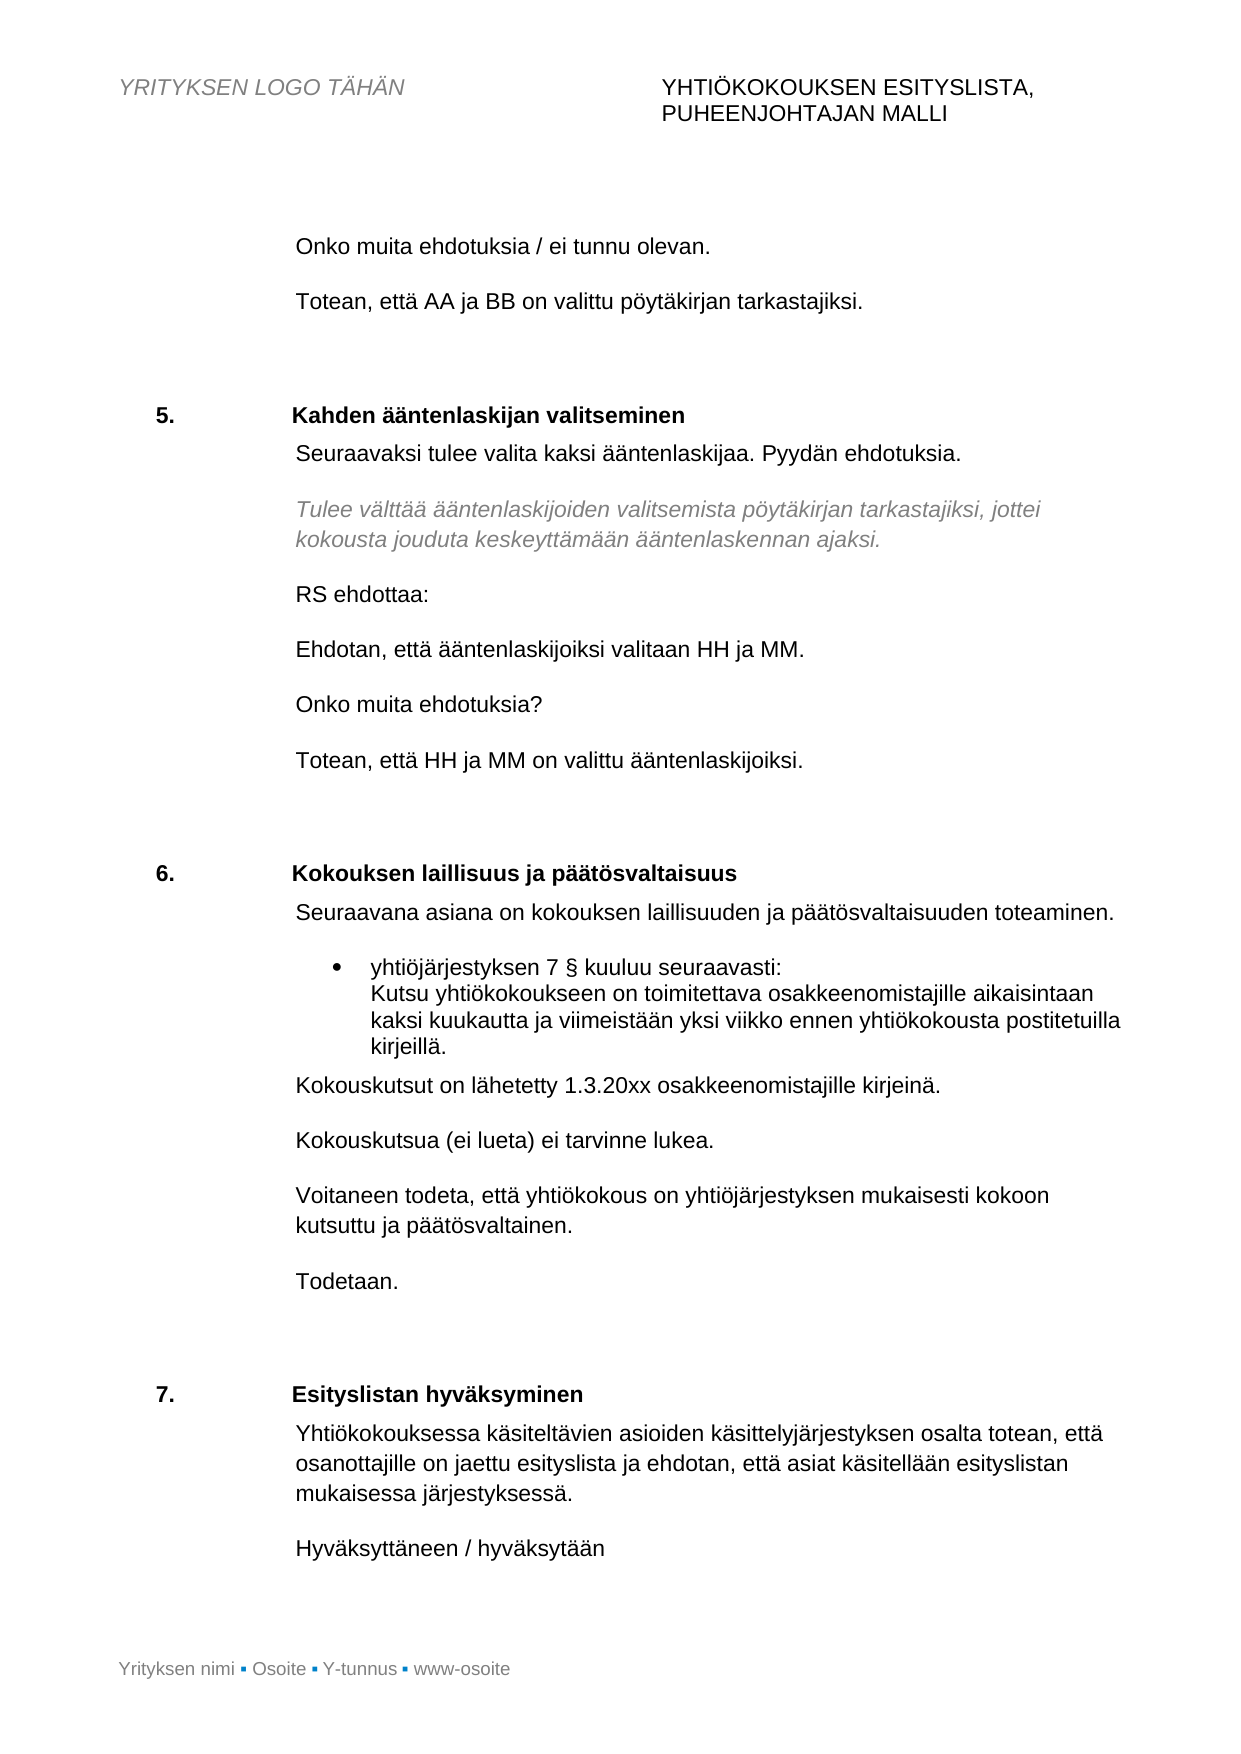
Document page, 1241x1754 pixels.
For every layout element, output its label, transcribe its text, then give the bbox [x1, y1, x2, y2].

text Todetaan. [295, 1268, 1122, 1294]
text Totean, että HH ja MM on valittu ääntenlaskijoiksi. [295, 747, 1122, 773]
list Kokouksen laillisuus ja päätösvaltaisuus [156, 860, 1122, 886]
list Kahden ääntenlaskijan valitseminen [156, 402, 1122, 428]
text Kokouskutsua (ei lueta) ei tarvinne lukea. [295, 1127, 1122, 1153]
text RS ehdottaa: [295, 581, 1122, 607]
text Tulee välttää ääntenlaskijoiden valitsemista pöytäkirjan tarkastajiksi, jottei kokousta jouduta keskeyttämään ääntenlaskennan ajaksi. [295, 496, 1122, 552]
text Seuraavana asiana on kokouksen laillisuuden ja päätösvaltaisuuden toteaminen. [295, 899, 1122, 925]
text Voitaneen todeta, että yhtiökokous on yhtiöjärjestyksen mukaisesti kokoon kutsuttu ja päätösvaltainen. [295, 1182, 1122, 1239]
list Esityslistan hyväksyminen [156, 1381, 1122, 1407]
text Kokouskutsut on lähetetty 1.3.20xx osakkeenomistajille kirjeinä. [159, 1072, 1122, 1098]
list yhtiöjärjestyksen 7 § kuuluu seuraavasti: Kutsu yhtiökokoukseen on toimitettava osakkeenomistajille aikaisintaan kaksi kuukautta ja viimeistään yksi viikko ennen yhtiökokousta postitetuilla kirjeillä. [333, 954, 1122, 1059]
text Onko muita ehdotuksia? [295, 691, 1122, 718]
text Seuraavaksi tulee valita kaksi ääntenlaskijaa. Pyydän ehdotuksia. [295, 440, 1122, 467]
text Hyväksyttäneen / hyväksytään [295, 1535, 1122, 1562]
text Onko muita ehdotuksia / ei tunnu olevan. [295, 233, 1122, 259]
text Ehdotan, että ääntenlaskijoiksi valitaan HH ja MM. [295, 636, 1122, 663]
text Yhtiökokouksessa käsiteltävien asioiden käsittelyjärjestyksen osalta totean, että osanottajille on jaettu esityslista ja ehdotan, että asiat käsitellään esityslistan mukaisessa järjestyksessä. [295, 1420, 1122, 1507]
text Totean, että AA ja BB on valittu pöytäkirjan tarkastajiksi. [295, 288, 1122, 315]
